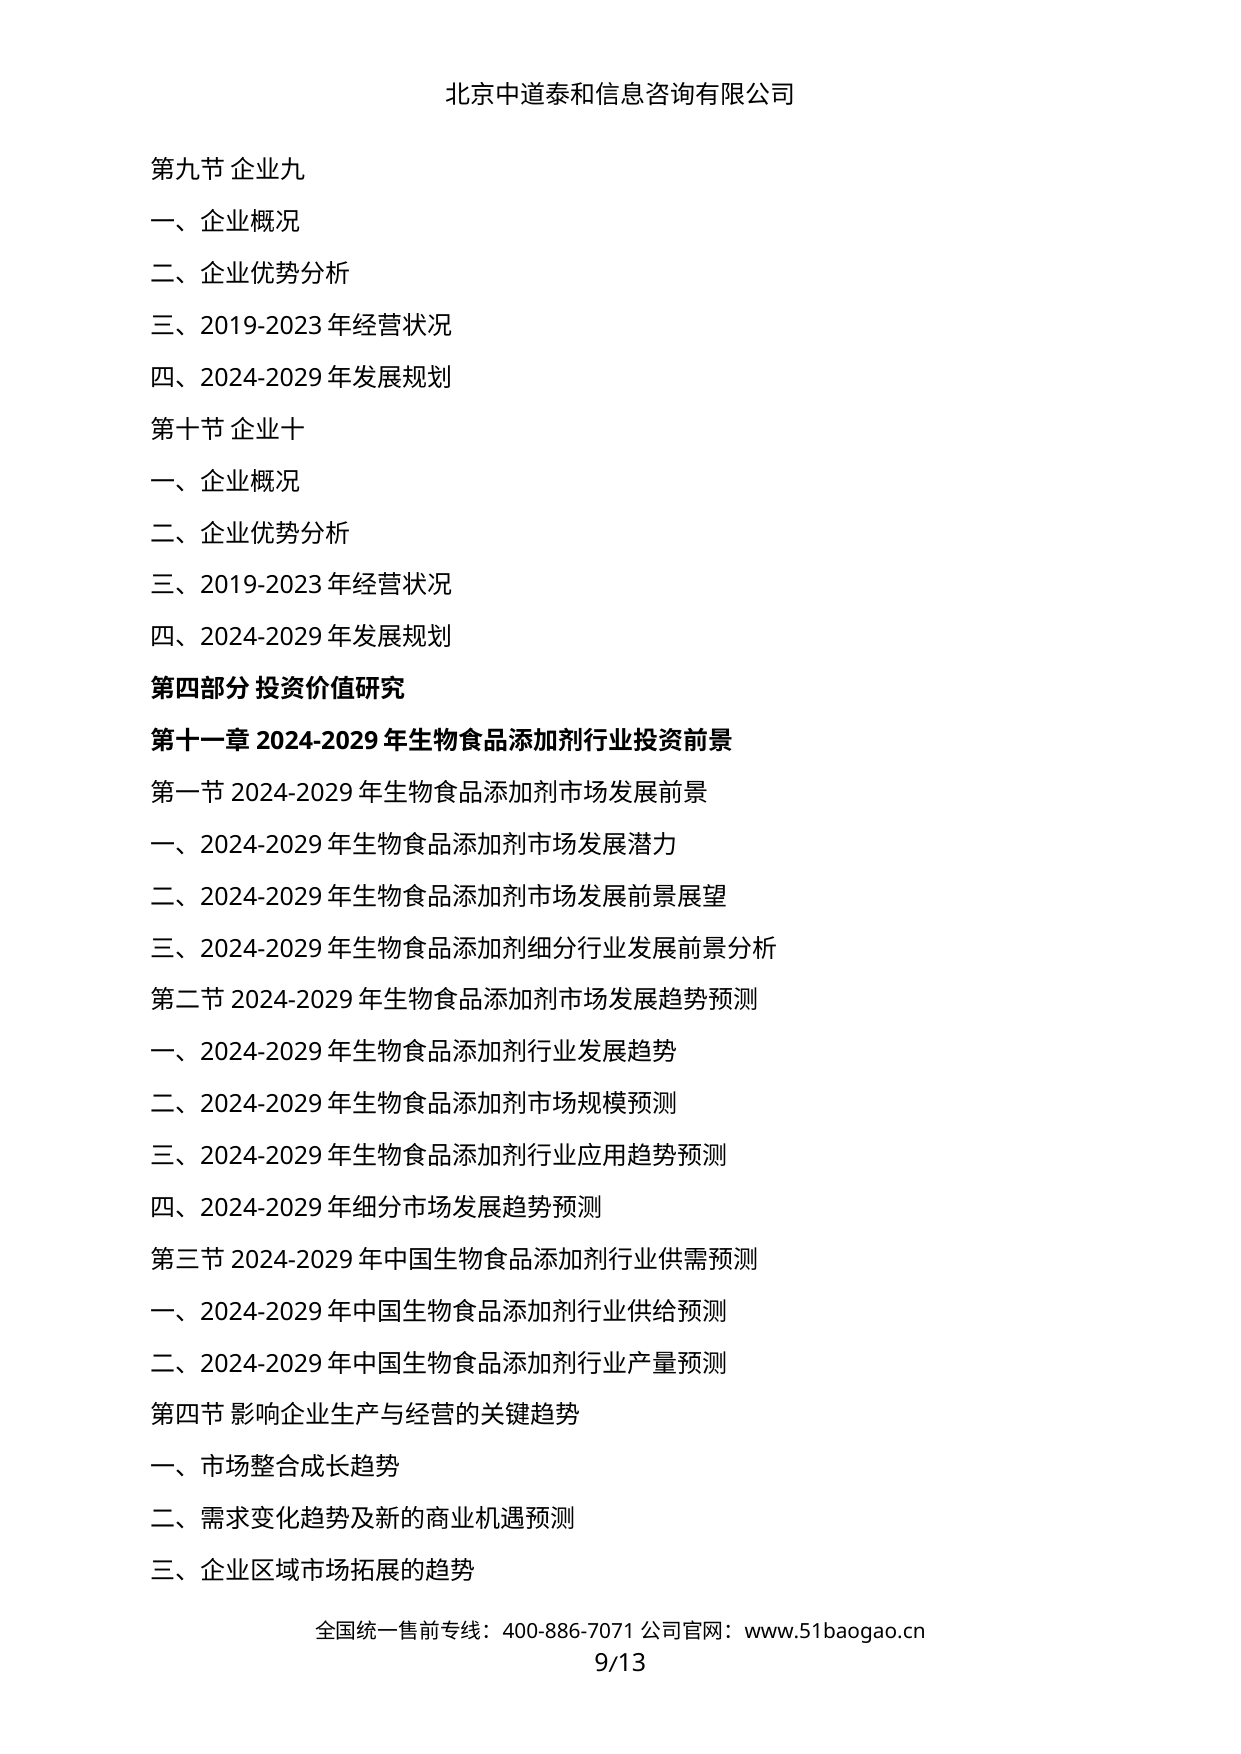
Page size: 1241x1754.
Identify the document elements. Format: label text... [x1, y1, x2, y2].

text 第二节 2024-2029年生物食品添加剂市场发展趋势预测 [150, 980, 1090, 1016]
text 二、2024-2029年生物食品添加剂市场发展前景展望 [150, 876, 1090, 912]
text 二、需求变化趋势及新的商业机遇预测 [150, 1499, 1090, 1535]
text 三、2019-2023年经营状况 [150, 306, 1090, 342]
text 四、2024-2029年细分市场发展趋势预测 [150, 1187, 1090, 1224]
text 第九节 企业九 [150, 150, 1090, 186]
text 二、企业优势分析 [150, 254, 1090, 290]
text 二、2024-2029年生物食品添加剂市场规模预测 [150, 1084, 1090, 1120]
text 一、2024-2029年生物食品添加剂市场发展潜力 [150, 824, 1090, 861]
text 一、企业概况 [150, 461, 1090, 497]
text 二、企业优势分析 [150, 513, 1090, 549]
text 三、企业区域市场拓展的趋势 [150, 1551, 1090, 1587]
text 三、2024-2029年生物食品添加剂行业应用趋势预测 [150, 1136, 1090, 1172]
text 一、市场整合成长趋势 [150, 1447, 1090, 1483]
text 第十节 企业十 [150, 409, 1090, 446]
text 第十一章 2024-2029年生物食品添加剂行业投资前景 [150, 721, 1090, 757]
text 一、2024-2029年中国生物食品添加剂行业供给预测 [150, 1291, 1090, 1327]
text 第四部分 投资价值研究 [150, 669, 1090, 705]
text 第三节 2024-2029年中国生物食品添加剂行业供需预测 [150, 1239, 1090, 1276]
text 一、2024-2029年生物食品添加剂行业发展趋势 [150, 1032, 1090, 1068]
text 第四节 影响企业生产与经营的关键趋势 [150, 1395, 1090, 1431]
text 三、2024-2029年生物食品添加剂细分行业发展前景分析 [150, 928, 1090, 964]
text 四、2024-2029年发展规划 [150, 357, 1090, 394]
text 一、企业概况 [150, 202, 1090, 238]
text 四、2024-2029年发展规划 [150, 617, 1090, 653]
text 三、2019-2023年经营状况 [150, 565, 1090, 601]
text 第一节 2024-2029年生物食品添加剂市场发展前景 [150, 772, 1090, 809]
text 二、2024-2029年中国生物食品添加剂行业产量预测 [150, 1343, 1090, 1379]
